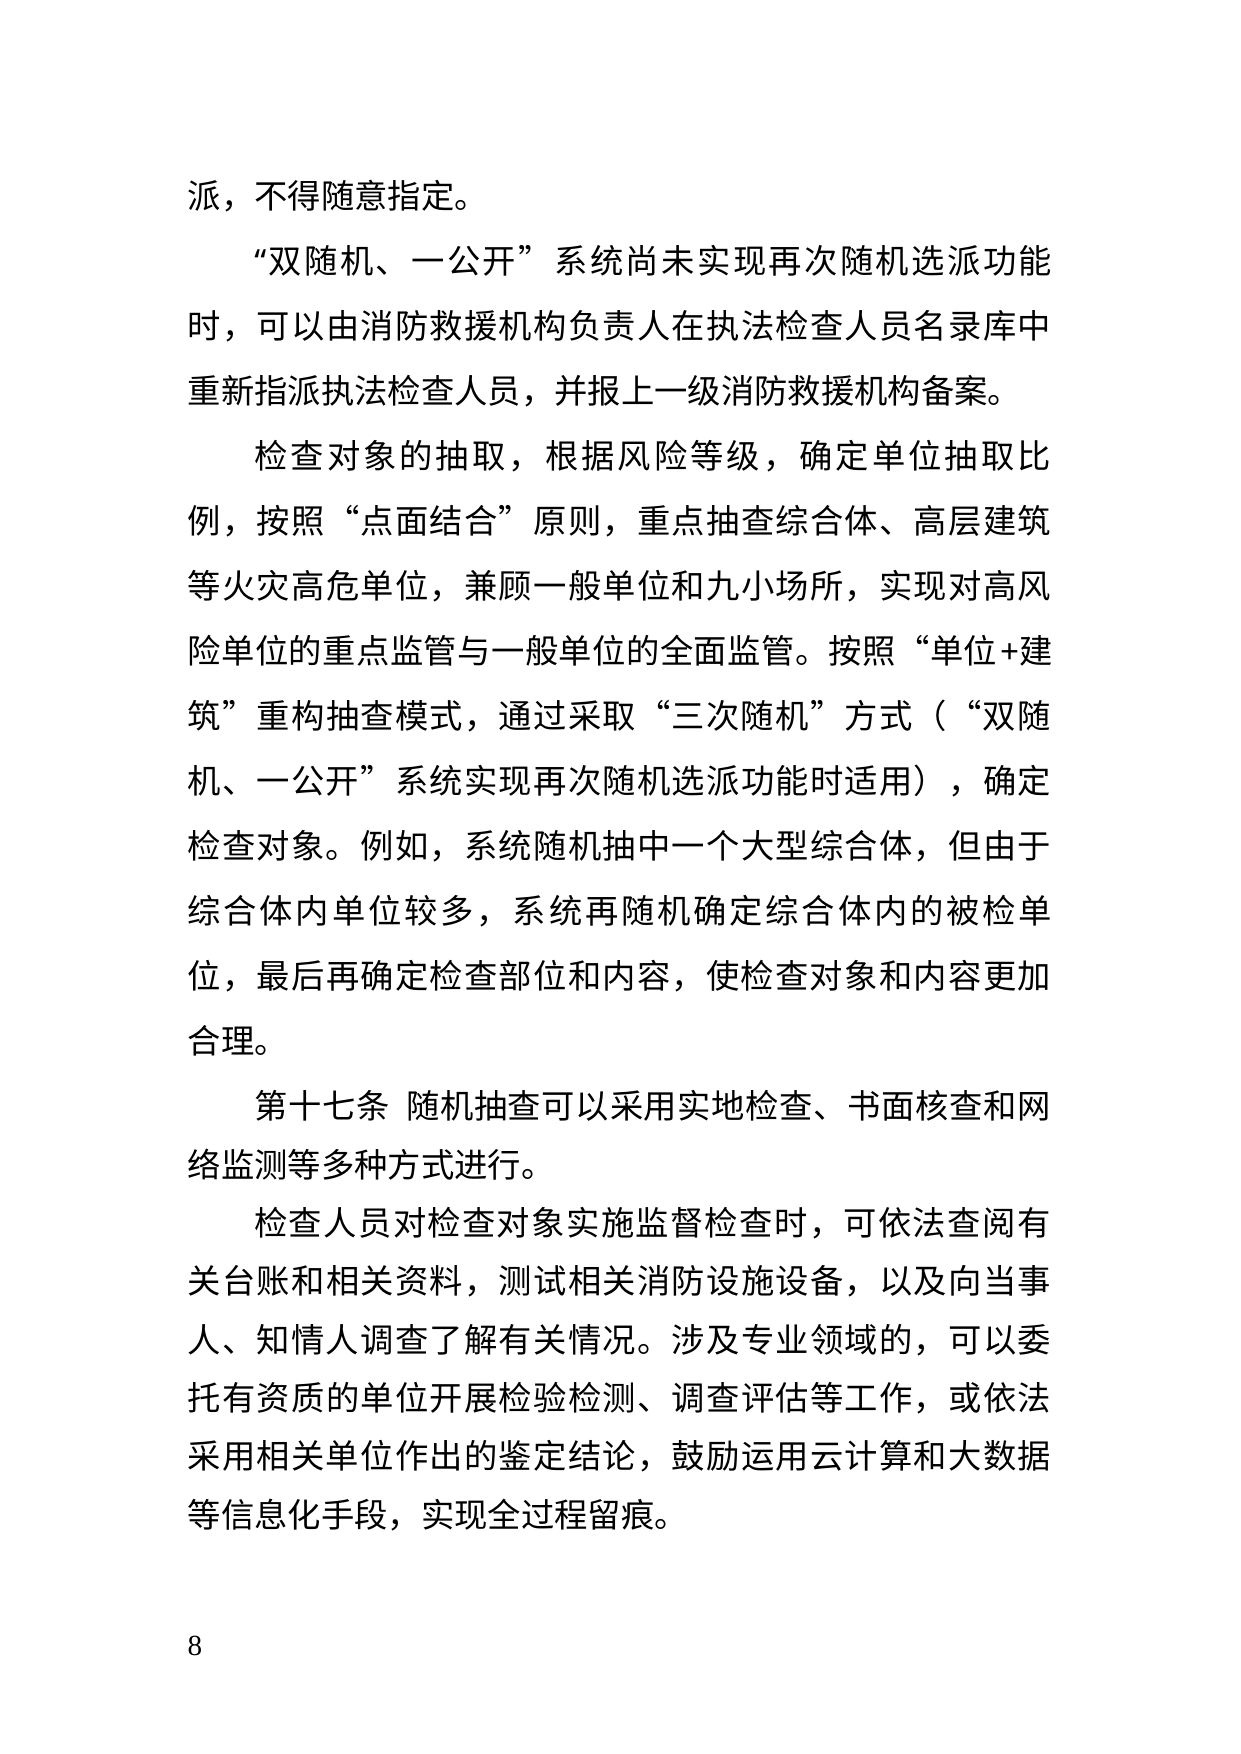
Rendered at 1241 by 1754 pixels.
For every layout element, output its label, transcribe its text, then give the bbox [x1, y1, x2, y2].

text 第十七条 随机抽查可以采用实地检查、书面核查和网络监测等多种方式进行。 [187, 1072, 1053, 1189]
text “双随机、一公开”系统尚未实现再次随机选派功能时，可以由消防救援机构负责人在执法检查人员名录库中重新指派执法检查人员，并报上一级消防救援机构备案。 [187, 227, 1053, 422]
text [187, 162, 1053, 227]
text 检查人员对检查对象实施监督检查时，可依法查阅有关台账和相关资料，测试相关消防设施设备，以及向当事人、知情人调查了解有关情况。涉及专业领域的，可以委托有资质的单位开展检验检测、调查评估等工作，或依法采用相关单位作出的鉴定结论，鼓励运用云计算和大数据等信息化手段，实现全过程留痕。 [187, 1189, 1053, 1539]
text 检查对象的抽取，根据风险等级，确定单位抽取比例，按照“点面结合”原则，重点抽查综合体、高层建筑等火灾高危单位，兼顾一般单位和九小场所，实现对高风险单位的重点监管与一般单位的全面监管。按照“单位+建筑”重构抽查模式，通过采取“三次随机”方式（“双随机、一公开”系统实现再次随机选派功能时适用），确定检查对象。例如，系统随机抽中一个大型综合体，但由于综合体内单位较多，系统再随机确定综合体内的被检单位，最后再确定检查部位和内容，使检查对象和内容更加合理。 [187, 422, 1053, 1072]
